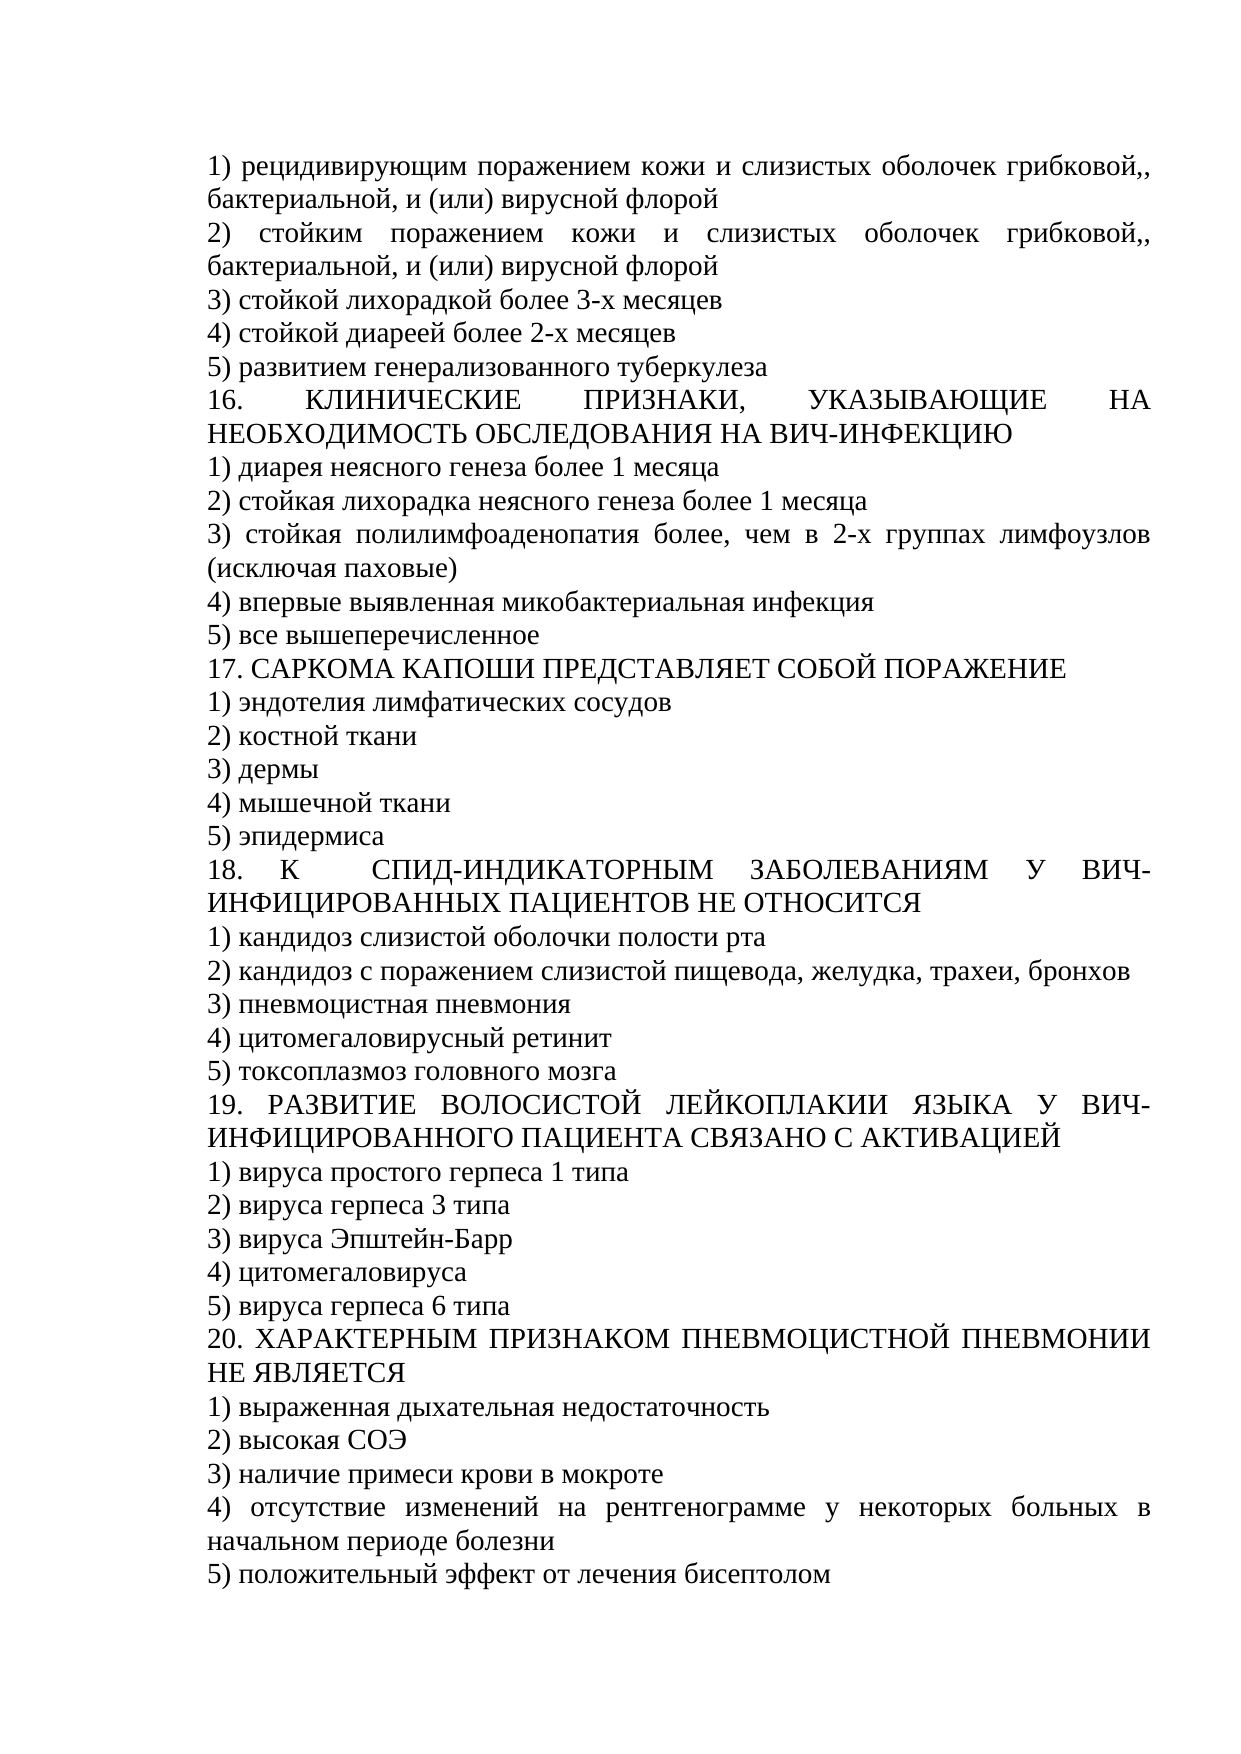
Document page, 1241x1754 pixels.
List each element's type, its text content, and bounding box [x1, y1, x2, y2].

text 2) вируса герпеса 3 типа [207, 1187, 1152, 1221]
text 19. Развитие волосистой лейкоплакии языка у ВИЧ-инфицированного пациента связано с активацией [207, 1087, 1152, 1154]
text 1) диарея неясного генеза более 1 месяца [207, 449, 1152, 483]
text 4) цитомегаловирусный ретинит [207, 1020, 1152, 1053]
text 2) костной ткани [207, 718, 1152, 751]
text 5) развитием генерализованного туберкулеза [207, 349, 1152, 382]
text 2) высокая СОЭ [207, 1422, 1152, 1456]
text 4) цитомегаловируса [207, 1254, 1152, 1288]
text 3) наличие примеси крови в мокроте [207, 1456, 1152, 1489]
text 18. К СПИД-индикаторным заболеваниям у ВИЧ-инфицированных пациентов не относится [207, 852, 1152, 919]
text 4) стойкой диареей более 2-х месяцев [207, 315, 1152, 349]
text 1) вируса простого герпеса 1 типа [207, 1154, 1152, 1187]
text 1) выраженная дыхательная недостаточность [207, 1389, 1152, 1422]
text 1) эндотелия лимфатических сосудов [207, 684, 1152, 718]
text 20. Характерным признаком пневмоцистной пневмонии не является [207, 1322, 1152, 1389]
text 5) положительный эффект от лечения бисептолом [207, 1556, 1152, 1590]
text 5) эпидермиса [207, 818, 1152, 852]
text 3) дермы [207, 751, 1152, 785]
text 17. Саркома Капоши представляет собой поражение [207, 651, 1152, 684]
text 3) стойкой лихорадкой более 3-х месяцев [207, 282, 1152, 315]
text 4) мышечной ткани [207, 785, 1152, 818]
text 4) впервые выявленная микобактериальная инфекция [207, 584, 1152, 617]
text 2) стойким поражением кожи и слизистых оболочек грибковой,, бактериальной, и (или) вирусной флорой [207, 215, 1152, 282]
text 3) вируса Эпштейн-Барр [207, 1221, 1152, 1254]
text 5) вируса герпеса 6 типа [207, 1288, 1152, 1322]
text 5) все вышеперечисленное [207, 617, 1152, 651]
text 4) отсутствие изменений на рентгенограмме у некоторых больных в начальном периоде болезни [207, 1489, 1152, 1556]
text 2) кандидоз с поражением слизистой пищевода, желудка, трахеи, бронхов [207, 953, 1152, 986]
text 3) стойкая полилимфоаденопатия более, чем в 2-х группах лимфоузлов (исключая паховые) [207, 517, 1152, 584]
text 3) пневмоцистная пневмония [207, 986, 1152, 1020]
text 1) кандидоз слизистой оболочки полости рта [207, 919, 1152, 953]
text 1) рецидивирующим поражением кожи и слизистых оболочек грибковой,, бактериальной, и (или) вирусной флорой [207, 148, 1152, 215]
text 2) стойкая лихорадка неясного генеза более 1 месяца [207, 483, 1152, 517]
text 5) токсоплазмоз головного мозга [207, 1053, 1152, 1087]
text 16. Клинические признаки, указывающие на необходимость обследования на ВИЧ-инфекцию [207, 382, 1152, 449]
